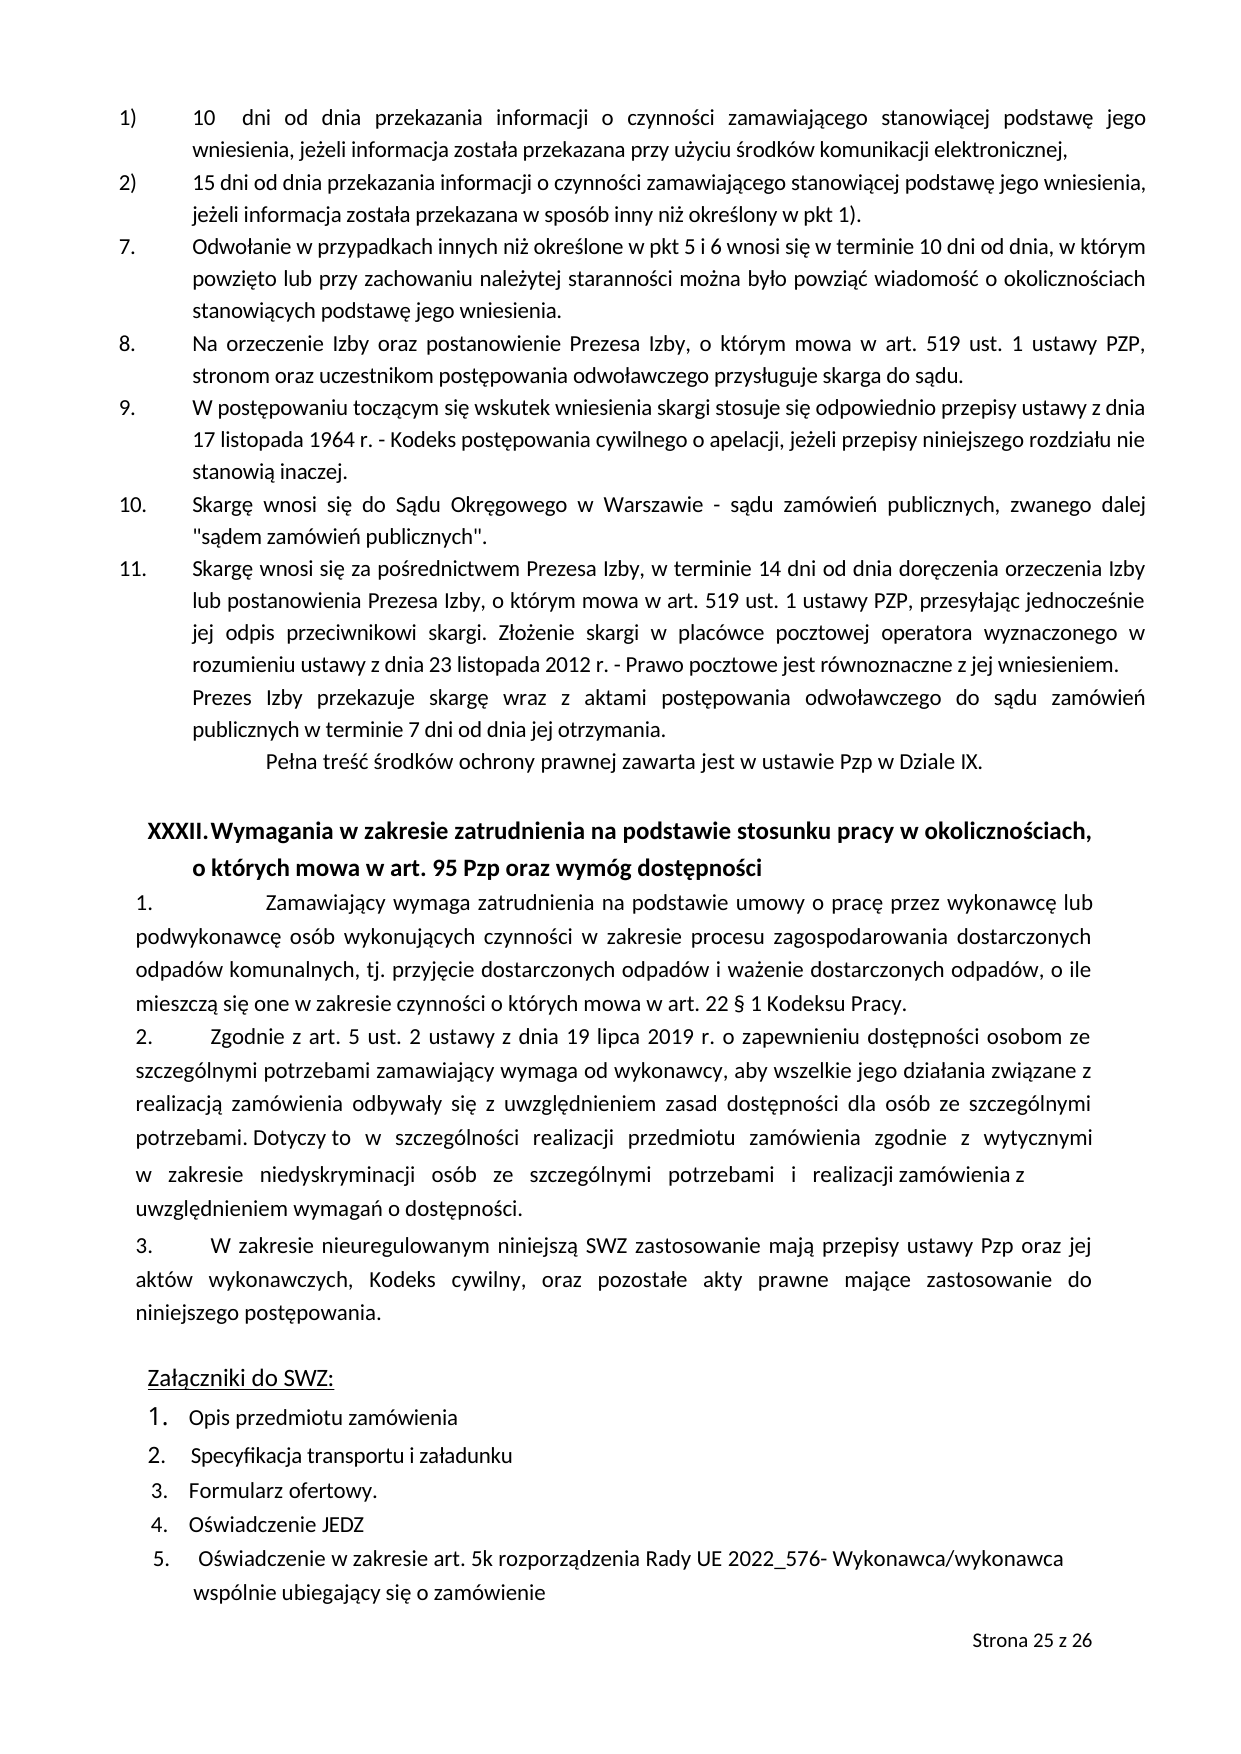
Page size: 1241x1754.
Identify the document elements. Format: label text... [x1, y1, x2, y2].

list Wymagania w zakresie zatrudnienia na podstawie stosunku pracy w okolicznościach, o których mowa w art. 95 Pzp oraz wymóg dostępności [147, 815, 1093, 882]
list 2) 15 dni od dnia przekazania informacji o czynności zamawiającego stanowiącej podstawę jego wniesienia, jeżeli informacja została przekazana w sposób inny niż określony w pkt 1). [118, 168, 1146, 228]
text 3. Formularz ofertowy. [135, 1476, 1146, 1504]
list 10. Skargę wnosi się do Sądu Okręgowego w Warszawie - sądu zamówień publicznych, zwanego dalej "sądem zamówień publicznych". [118, 490, 1146, 550]
list 7. Odwołanie w przypadkach innych niż określone w pkt 5 i 6 wnosi się w terminie 10 dni od dnia, w którym powzięto lub przy zachowaniu należytej staranności można było powziąć wiadomość o okolicznościach stanowiących podstawę jego wniesienia. [118, 232, 1146, 324]
list Zgodnie z art. 5 ust. 2 ustawy z dnia 19 lipca 2019 r. o zapewnieniu dostępności osobom ze szczególnymi potrzebami zamawiający wymaga od wykonawcy, aby wszelkie jego działania związane z realizacją zamówienia odbywały się z uwzględnieniem zasad dostępności dla osób ze szczególnymi potrzebami. Dotyczy to w szczególności realizacji przedmiotu zamówienia zgodnie z wytycznymi [135, 1022, 1093, 1151]
text 5. Oświadczenie w zakresie art. 5k rozporządzenia Rady UE 2022_576- Wykonawca/wykonawca wspólnie ubiegający się o zamówienie [147, 1544, 1112, 1606]
list 11. Skargę wnosi się za pośrednictwem Prezesa Izby, w terminie 14 dni od dnia doręczenia orzeczenia Izby lub postanowienia Prezesa Izby, o którym mowa w art. 519 ust. 1 ustawy PZP, przesyłając jednocześnie jej odpis przeciwnikowi skargi. Złożenie skargi w placówce pocztowej operatora wyznaczonego w rozumieniu ustawy z dnia 23 listopada 2012 r. - Prawo pocztowe jest równoznaczne z jej wniesieniem. [118, 554, 1146, 679]
text 4. Oświadczenie JEDZ [135, 1510, 1146, 1538]
text Załączniki do SWZ: [147, 1362, 1146, 1393]
list Zamawiający wymaga zatrudnienia na podstawie umowy o pracę przez wykonawcę lub podwykonawcę osób wykonujących czynności w zakresie procesu zagospodarowania dostarczonych odpadów komunalnych, tj. przyjęcie dostarczonych odpadów i ważenie dostarczonych odpadów, o ile mieszczą się one w zakresie czynności o których mowa w art. 22 § 1 Kodeksu Pracy. [135, 888, 1093, 1017]
list W zakresie nieuregulowanym niniejszą SWZ zastosowanie mają przepisy ustawy Pzp oraz jej aktów wykonawczych, Kodeks cywilny, oraz pozostałe akty prawne mające zastosowanie do niniejszego postępowania. [135, 1231, 1093, 1326]
list Pełna treść środków ochrony prawnej zawarta jest w ustawie Pzp w Dziale IX. [266, 747, 1146, 775]
text w zakresie niedyskryminacji osób ze szczególnymi potrzebami i realizacji zamówienia z uwzględnieniem wymagań o dostępności. [135, 1161, 1112, 1222]
text 2. Specyfikacja transportu i załadunku [147, 1439, 1146, 1470]
list 1) 10 dni od dnia przekazania informacji o czynności zamawiającego stanowiącej podstawę jego wniesienia, jeżeli informacja została przekazana przy użyciu środków komunikacji elektronicznej, [118, 103, 1146, 164]
list 9. W postępowaniu toczącym się wskutek wniesienia skargi stosuje się odpowiednio przepisy ustawy z dnia 17 listopada 1964 r. - Kodeks postępowania cywilnego o apelacji, jeżeli przepisy niniejszego rozdziału nie stanowią inaczej. [118, 393, 1146, 486]
list Opis przedmiotu zamówienia [147, 1399, 1146, 1433]
list 8. Na orzeczenie Izby oraz postanowienie Prezesa Izby, o którym mowa w art. 519 ust. 1 ustawy PZP, stronom oraz uczestnikom postępowania odwoławczego przysługuje skarga do sądu. [118, 329, 1146, 389]
list Prezes Izby przekazuje skargę wraz z aktami postępowania odwoławczego do sądu zamówień publicznych w terminie 7 dni od dnia jej otrzymania. [192, 683, 1146, 743]
